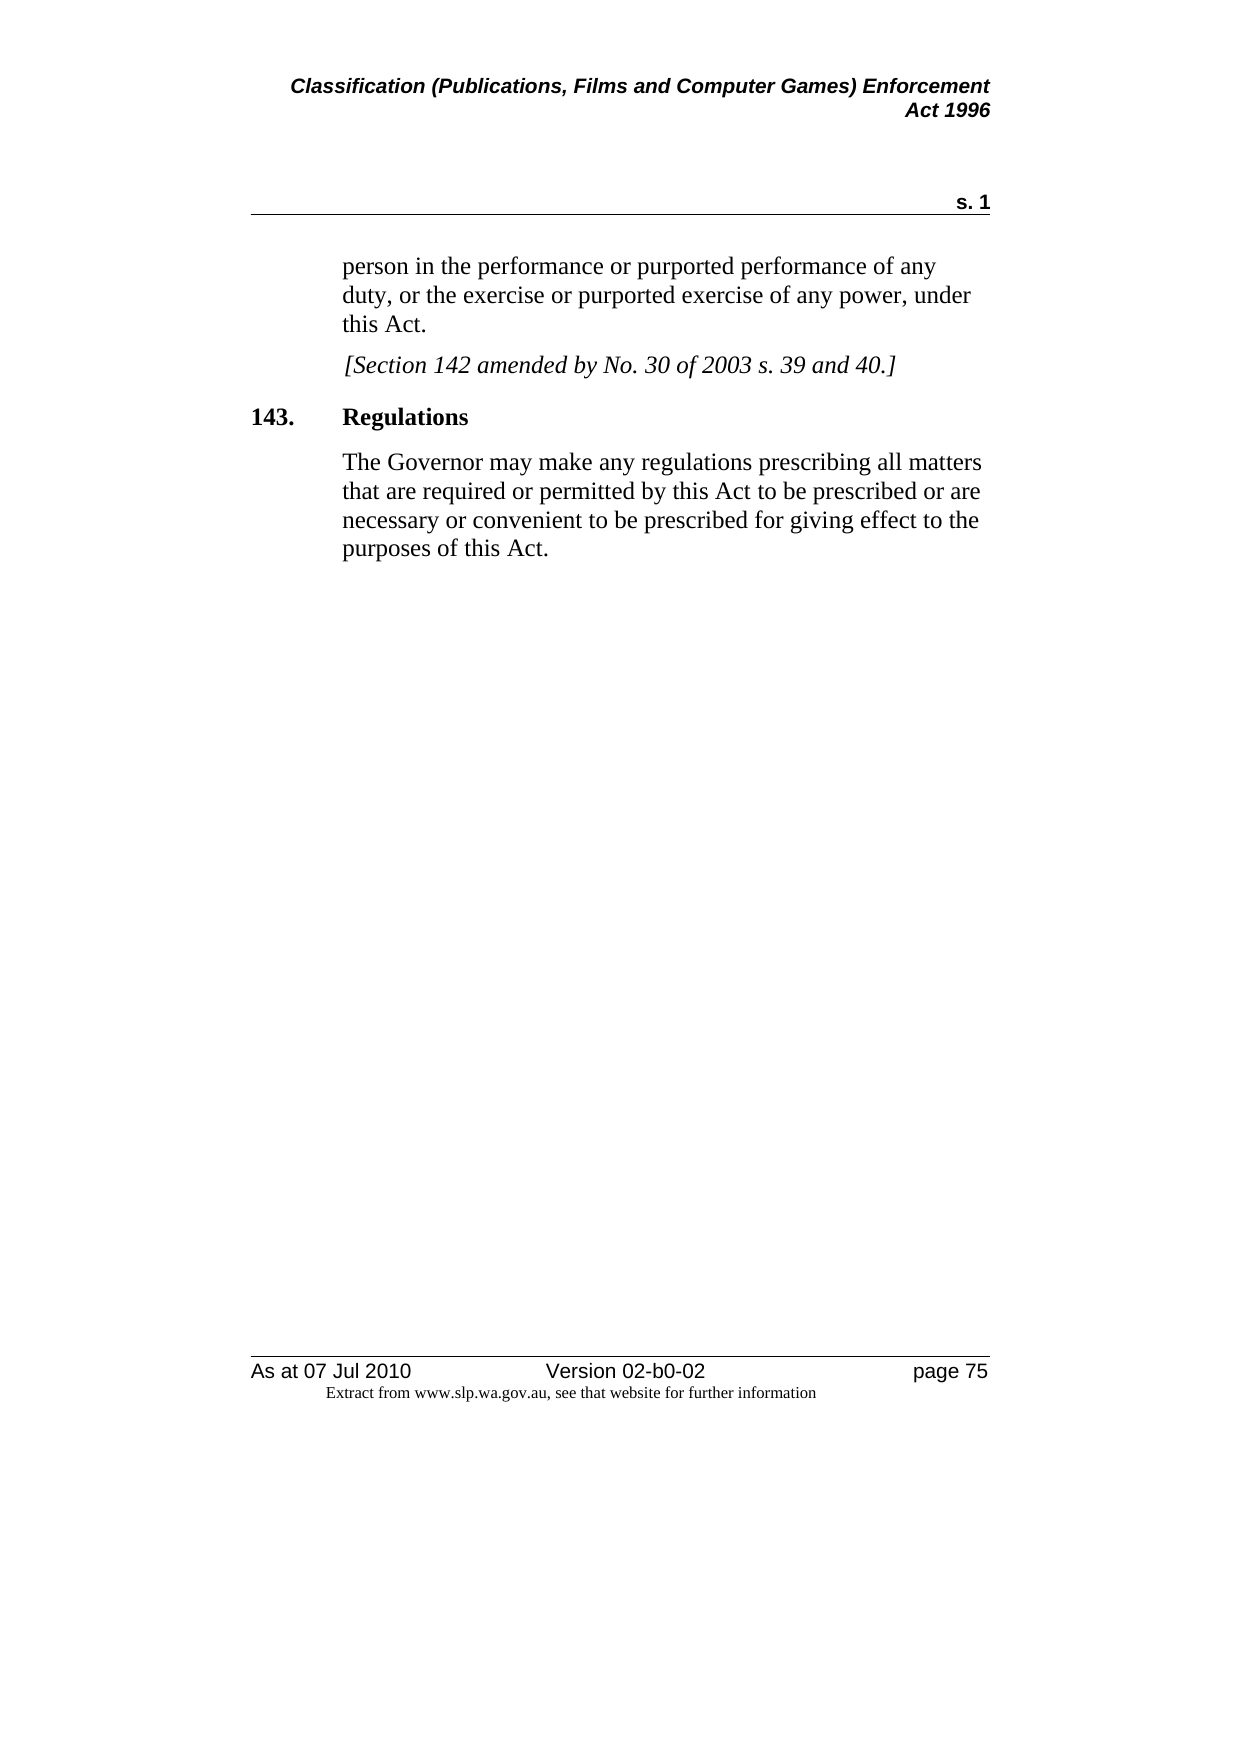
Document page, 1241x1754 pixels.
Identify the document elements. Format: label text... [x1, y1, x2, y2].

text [251, 251, 990, 338]
text The Governor may make any regulations prescribing all matters that are required or permitted by this Act to be prescribed or are necessary or convenient to be prescribed for giving effect to the purposes of this Act. [251, 447, 990, 562]
text [Section 142 amended by No. 30 of 2003 s. 39 and 40.] [251, 350, 990, 379]
subtitle 143. Regulations [251, 402, 990, 431]
